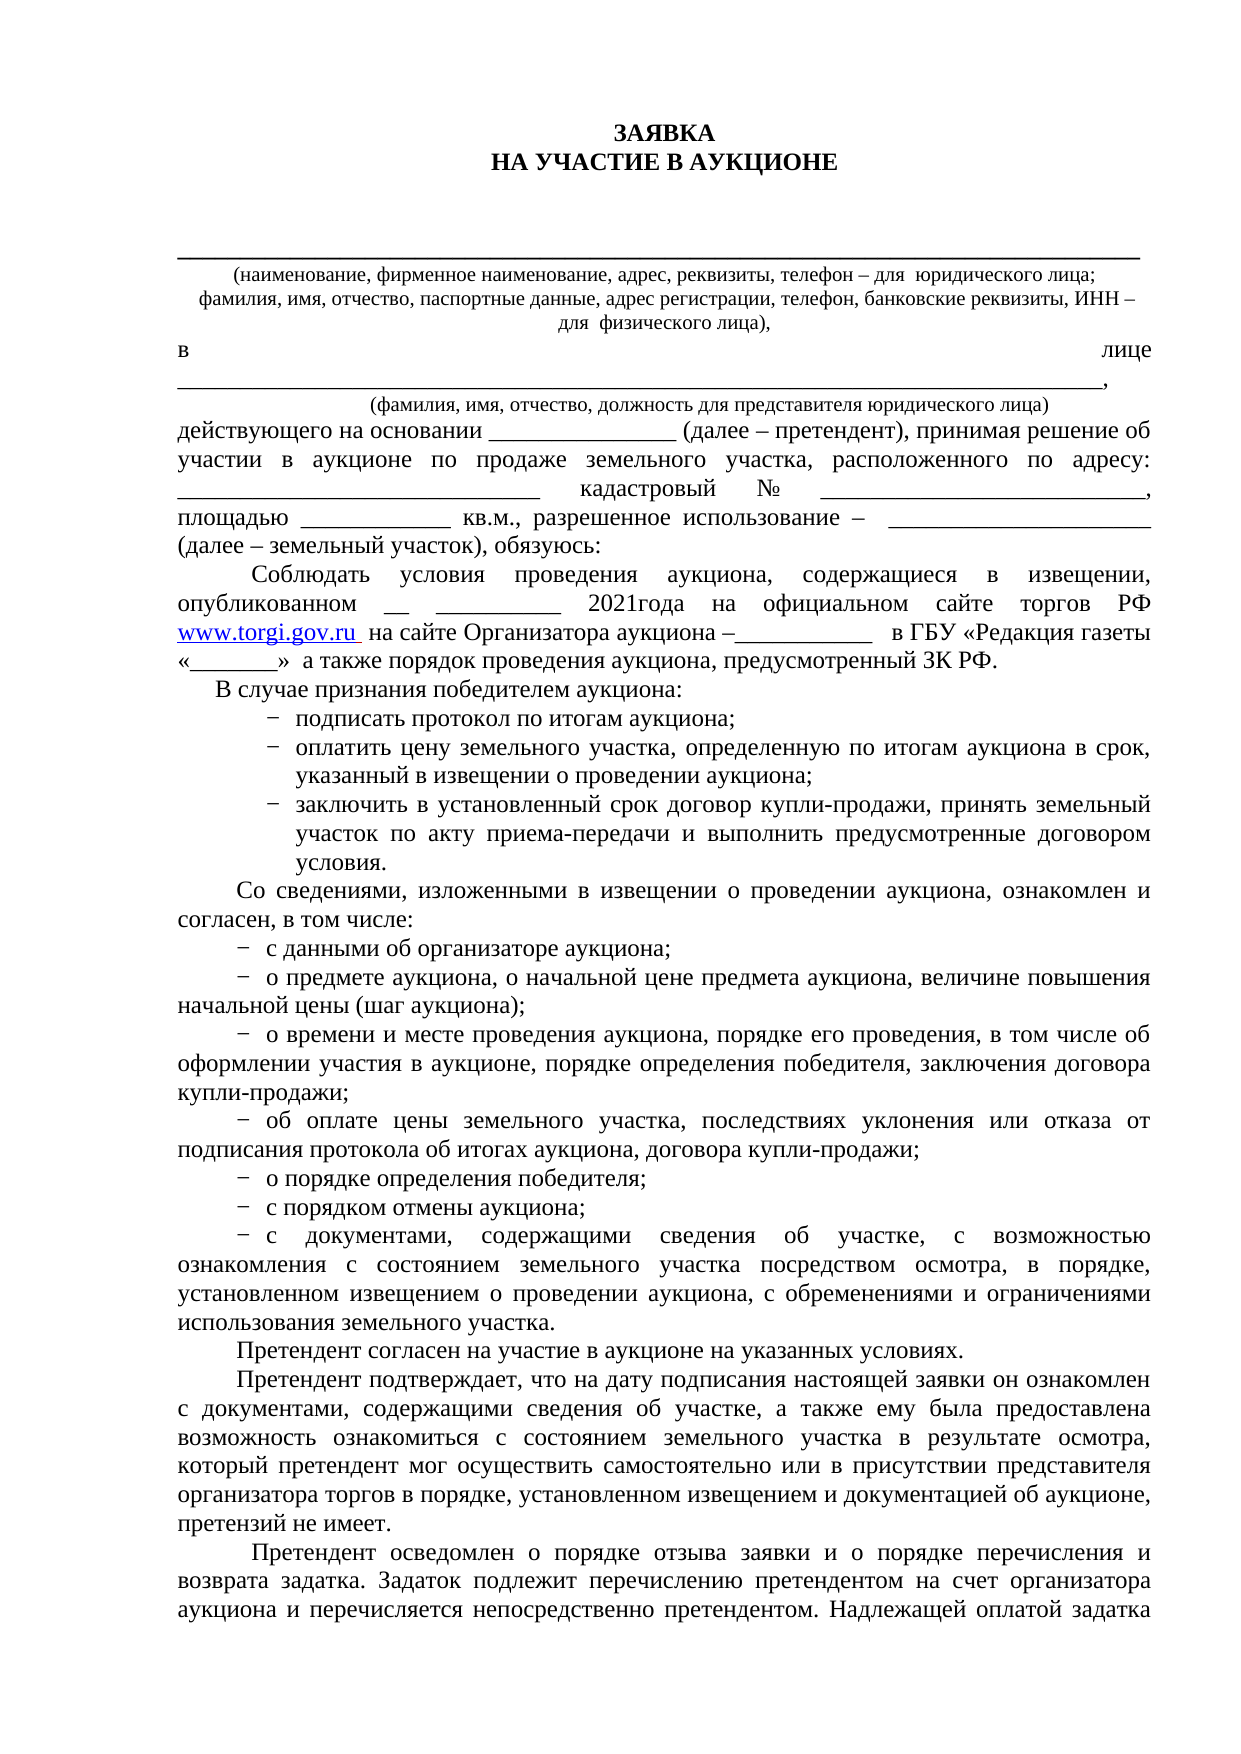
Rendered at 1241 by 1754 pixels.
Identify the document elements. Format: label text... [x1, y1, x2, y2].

text Претендент согласен на участие в аукционе на указанных условиях. [177, 1336, 1152, 1364]
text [177, 1537, 1152, 1623]
text действующего на основании _______________ (далее – претендент), принимая решение об участии в аукционе по продаже земельного участка, расположенного по адресу: _____________________________ кадастровый № __________________________, площадью ____________ кв.м., разрешенное использование – _____________________ (далее – земельный участок), обязуюсь: [177, 416, 1152, 559]
list о порядке определения победителя; [177, 1163, 1152, 1192]
text Претендент подтверждает, что на дату подписания настоящей заявки он ознакомлен с документами, содержащими сведения об участке, а также ему была предоставлена возможность ознакомиться с состоянием земельного участка в результате осмотра, который претендент мог осуществить самостоятельно или в присутствии представителя организатора торгов в порядке, установленном извещением и документацией об аукционе, претензий не имеет. [177, 1364, 1152, 1537]
list об оплате цены земельного участка, последствиях уклонения или отказа от подписания протокола об итогах аукциона, договора купли-продажи; [177, 1106, 1152, 1163]
text (фамилия, имя, отчество, должность для представителя юридического лица) [177, 392, 1152, 416]
text ЗАЯВКА [177, 118, 1152, 147]
text В случае признания победителем аукциона: [215, 674, 1152, 703]
list оплатить цену земельного участка, определенную по итогам аукциона в срок, указанный в извещении о проведении аукциона; [266, 732, 1152, 789]
text НА УЧАСТИЕ В АУКЦИОНЕ [177, 147, 1152, 176]
list о предмете аукциона, о начальной цене предмета аукциона, величине повышения начальной цены (шаг аукциона); [177, 962, 1152, 1019]
list подписать протокол по итогам аукциона; [266, 703, 1152, 732]
text _____________________________________________________________________________ [177, 233, 1152, 262]
text (наименование, фирменное наименование, адрес, реквизиты, телефон – для юридического лица; [177, 262, 1152, 286]
list заключить в установленный срок договор купли-продажи, принять земельный участок по акту приема-передачи и выполнить предусмотренные договором условия. [266, 789, 1152, 876]
list о времени и месте проведения аукциона, порядке его проведения, в том числе об оформлении участия в аукционе, порядке определения победителя, заключения договора купли-продажи; [177, 1019, 1152, 1106]
text в лице __________________________________________________________________________, [177, 334, 1152, 392]
list с документами, содержащими сведения об участке, с возможностью ознакомления с состоянием земельного участка посредством осмотра, в порядке, установленном извещением о проведении аукциона, с обременениями и ограничениями использования земельного участка. [177, 1221, 1152, 1336]
list с данными об организаторе аукциона; [177, 933, 1152, 962]
text фамилия, имя, отчество, паспортные данные, адрес регистрации, телефон, банковские реквизиты, ИНН – для физического лица), [177, 286, 1152, 334]
text Со сведениями, изложенными в извещении о проведении аукциона, ознакомлен и согласен, в том числе: [177, 876, 1152, 933]
text Соблюдать условия проведения аукциона, содержащиеся в извещении, опубликованном __ __________ 2021года на официальном сайте торгов РФ www.torgi.gov.ru на сайте Организатора аукциона –___________ в ГБУ «Редакция газеты «_______» а также порядок проведения аукциона, предусмотренный ЗК РФ. [177, 559, 1152, 674]
list с порядком отмены аукциона; [177, 1192, 1152, 1221]
